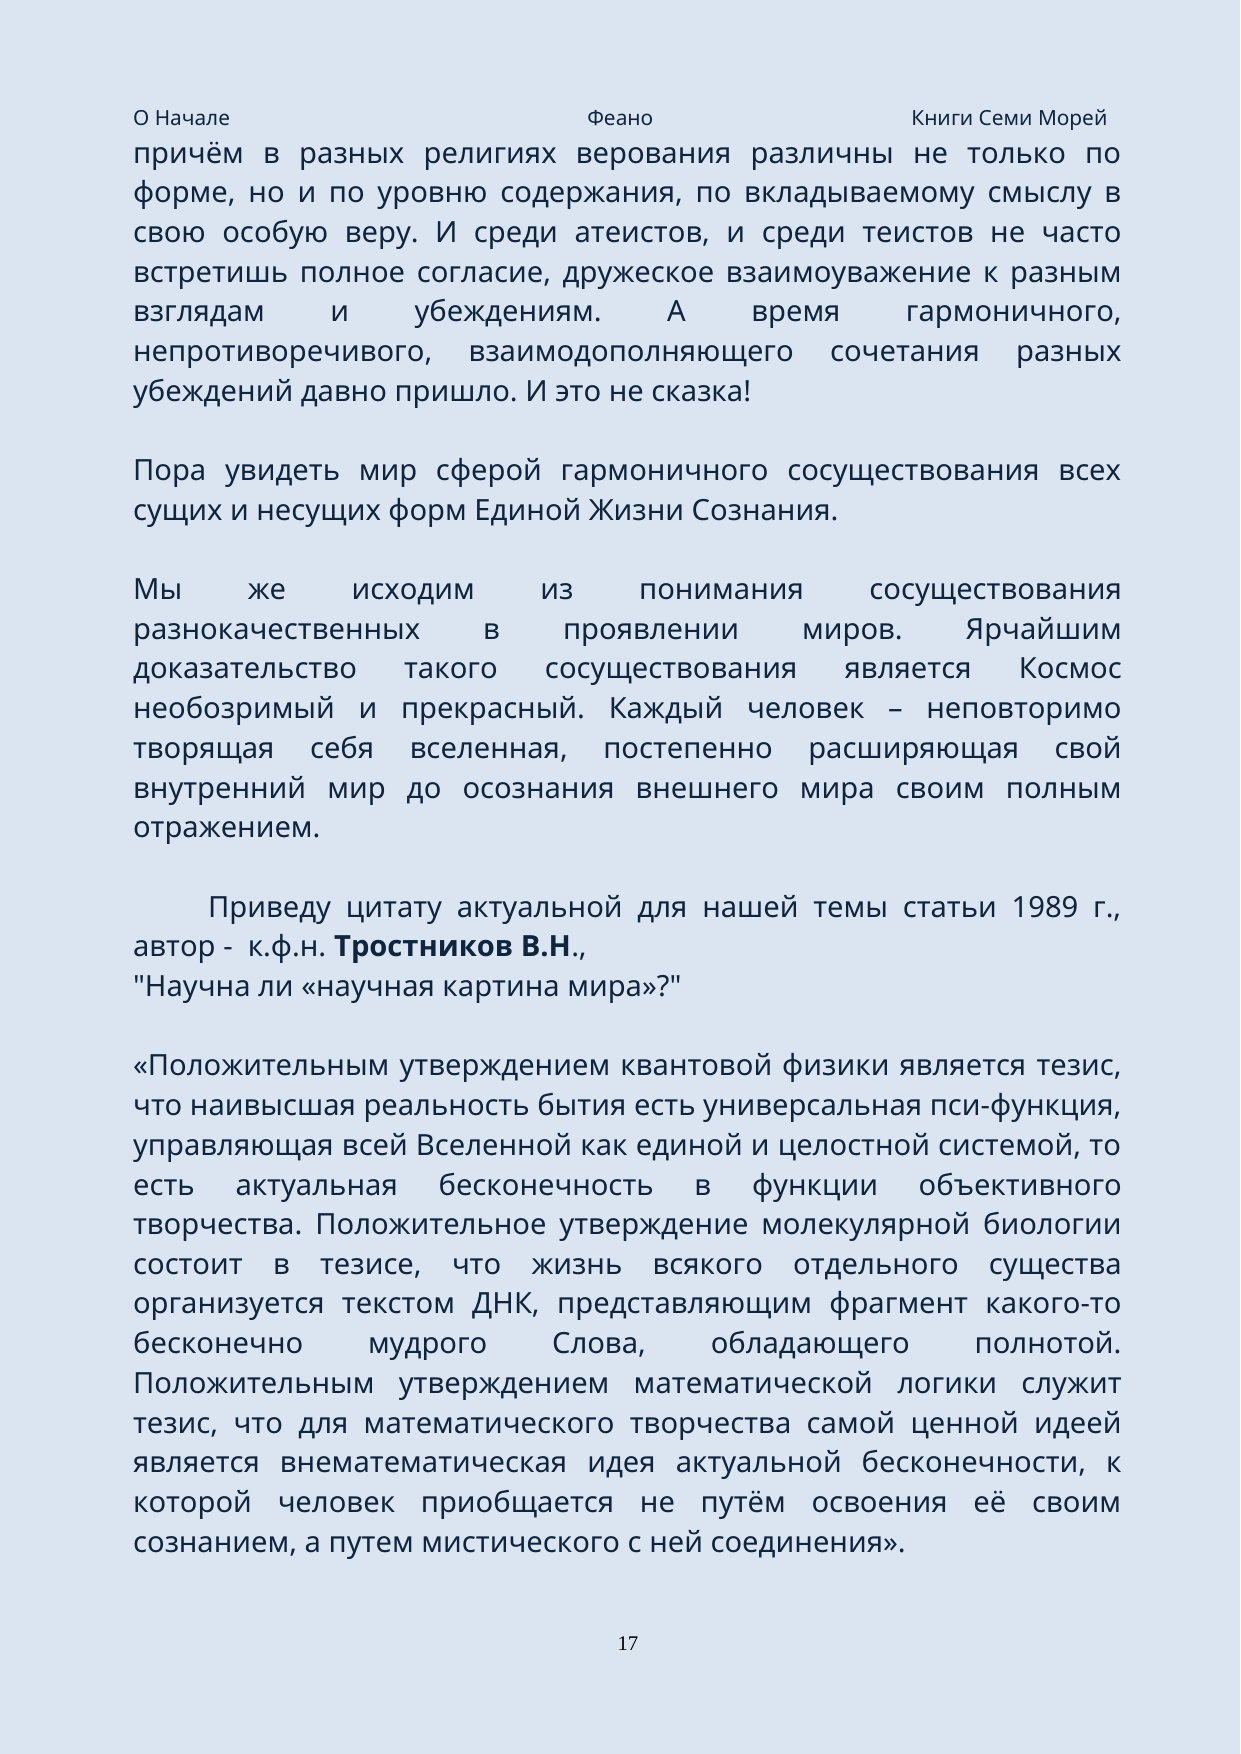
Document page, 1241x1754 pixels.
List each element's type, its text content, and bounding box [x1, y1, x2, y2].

text «Положительным утверждением квантовой физики является тезис, что наивысшая реальность бытия есть универсальная пси-функция, управляющая всей Вселенной как единой и целостной системой, то есть актуальная бесконечность в функции объективного творчества. Положительное утверждение молекулярной биологии состоит в тезисе, что жизнь всякого отдельного существа организуется текстом ДНК, представляющим фрагмент какого-то бесконечно мудрого Слова, обладающего полнотой. Положительным утверждением математической логики служит тезис, что для математического творчества самой ценной идеей является внематематическая идея актуальной бесконечности, к которой человек приобщается не путём освоения её своим сознанием, а путем мистического с ней соединения». [133, 1045, 1122, 1561]
text Приведу цитату актуальной для нашей темы статьи 1989 г., автор - к.ф.н. Тростников В.Н., [133, 886, 1122, 965]
text "Научна ли «научная картина мира»?" [133, 965, 1122, 1005]
text Мы же исходим из понимания сосуществования разнокачественных в проявлении миров. Ярчайшим доказательство такого сосуществования является Космос необозримый и прекрасный. Каждый человек – неповторимо творящая себя вселенная, постепенно расширяющая свой внутренний мир до осознания внешнего мира своим полным отражением. [133, 568, 1122, 846]
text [133, 132, 1122, 410]
text Пора увидеть мир сферой гармоничного сосуществования всех сущих и несущих форм Единой Жизни Сознания. [133, 449, 1122, 529]
